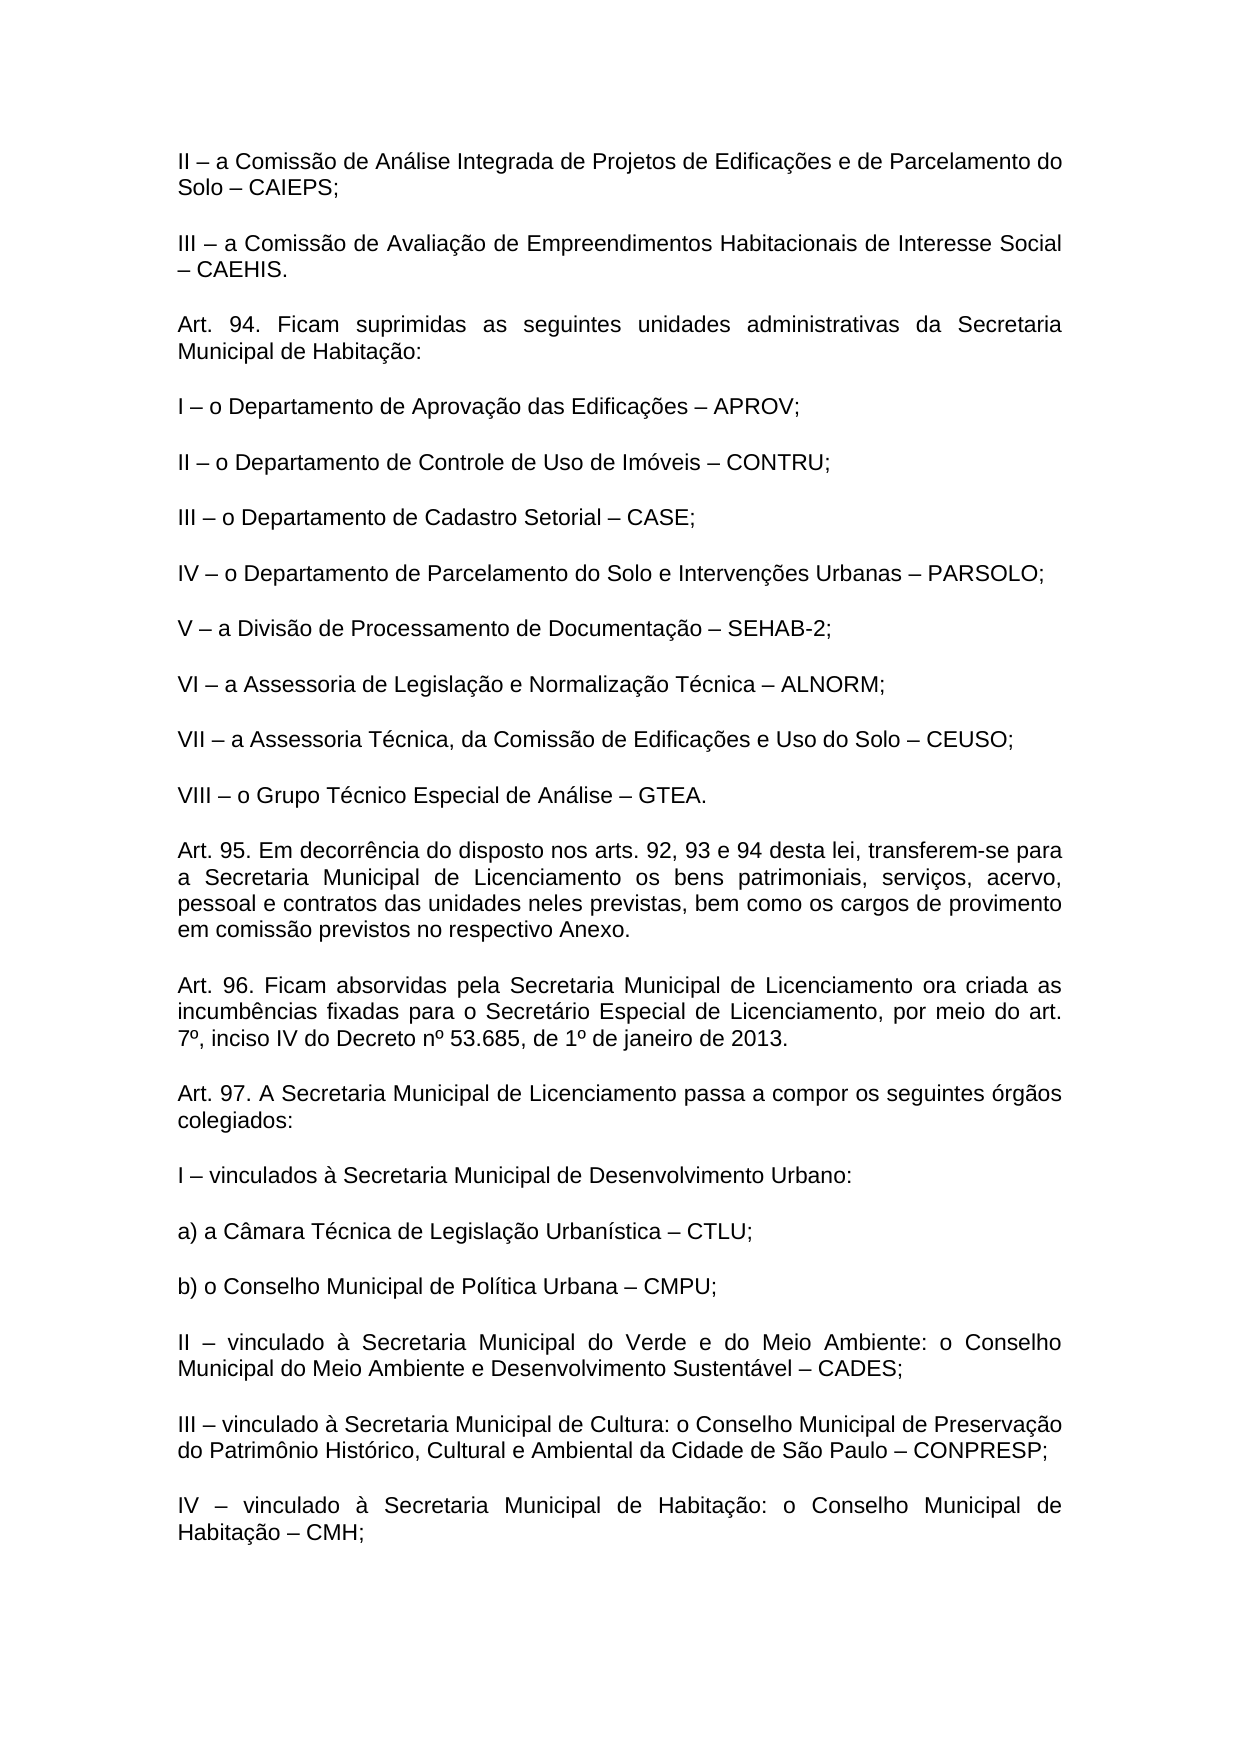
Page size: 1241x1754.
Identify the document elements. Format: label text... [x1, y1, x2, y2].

text VII – a Assessoria Técnica, da Comissão de Edificações e Uso do Solo – CEUSO; [177, 726, 1063, 753]
text Art. 97. A Secretaria Municipal de Licenciamento passa a compor os seguintes órgãos colegiados: [177, 1080, 1063, 1133]
text IV – vinculado à Secretaria Municipal de Habitação: o Conselho Municipal de Habitação – CMH; [177, 1492, 1063, 1545]
text VIII – o Grupo Técnico Especial de Análise – GTEA. [177, 782, 1063, 808]
text I – o Departamento de Aprovação das Edificações – APROV; [177, 393, 1063, 419]
text III – o Departamento de Cadastro Setorial – CASE; [177, 504, 1063, 531]
text III – vinculado à Secretaria Municipal de Cultura: o Conselho Municipal de Preservação do Patrimônio Histórico, Cultural e Ambiental da Cidade de São Paulo – CONPRESP; [177, 1411, 1063, 1463]
text II – o Departamento de Controle de Uso de Imóveis – CONTRU; [177, 449, 1063, 475]
text IV – o Departamento de Parcelamento do Solo e Intervenções Urbanas – PARSOLO; [177, 560, 1063, 586]
text b) o Conselho Municipal de Política Urbana – CMPU; [177, 1273, 1063, 1299]
text Art. 94. Ficam suprimidas as seguintes unidades administrativas da Secretaria Municipal de Habitação: [177, 311, 1063, 364]
text II – vinculado à Secretaria Municipal do Verde e do Meio Ambiente: o Conselho Municipal do Meio Ambiente e Desenvolvimento Sustentável – CADES; [177, 1329, 1063, 1381]
text II – a Comissão de Análise Integrada de Projetos de Edificações e de Parcelamento do Solo – CAIEPS; [177, 148, 1063, 200]
text Art. 96. Ficam absorvidas pela Secretaria Municipal de Licenciamento ora criada as incumbências fixadas para o Secretário Especial de Licenciamento, por meio do art. 7º, inciso IV do Decreto nº 53.685, de 1º de janeiro de 2013. [177, 972, 1063, 1051]
text Art. 95. Em decorrência do disposto nos arts. 92, 93 e 94 desta lei, transferem-se para a Secretaria Municipal de Licenciamento os bens patrimoniais, serviços, acervo, pessoal e contratos das unidades neles previstas, bem como os cargos de provimento em comissão previstos no respectivo Anexo. [177, 837, 1063, 943]
text I – vinculados à Secretaria Municipal de Desenvolvimento Urbano: [177, 1162, 1063, 1188]
text V – a Divisão de Processamento de Documentação – SEHAB-2; [177, 615, 1063, 642]
text VI – a Assessoria de Legislação e Normalização Técnica – ALNORM; [177, 671, 1063, 697]
text III – a Comissão de Avaliação de Empreendimentos Habitacionais de Interesse Social – CAEHIS. [177, 229, 1063, 282]
text a) a Câmara Técnica de Legislação Urbanística – CTLU; [177, 1218, 1063, 1244]
